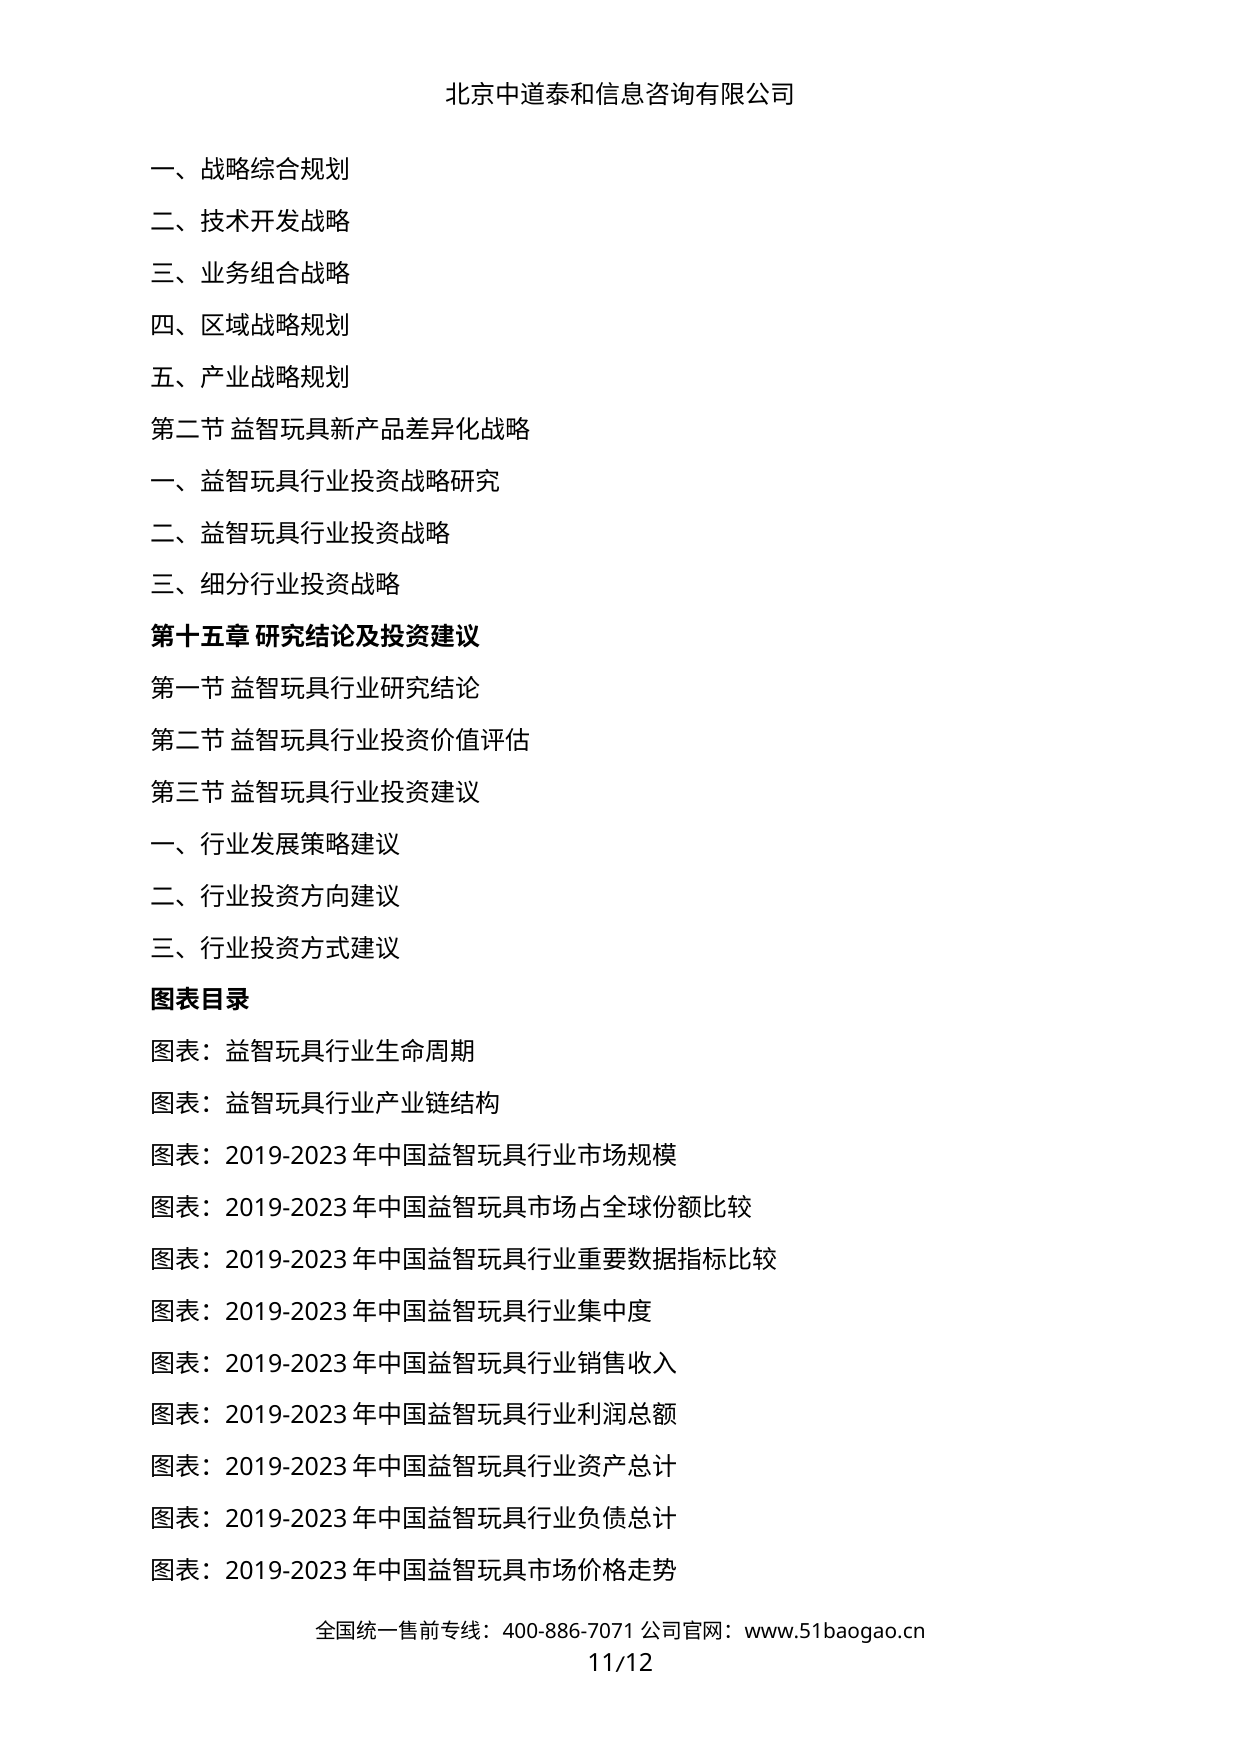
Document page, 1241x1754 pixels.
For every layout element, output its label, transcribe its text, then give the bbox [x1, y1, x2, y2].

text 二、技术开发战略 [150, 202, 1090, 238]
text 图表：2019-2023年中国益智玩具市场价格走势 [150, 1551, 1090, 1587]
text 图表：2019-2023年中国益智玩具行业市场规模 [150, 1136, 1090, 1172]
text 图表：益智玩具行业生命周期 [150, 1032, 1090, 1068]
text 图表：2019-2023年中国益智玩具市场占全球份额比较 [150, 1187, 1090, 1224]
text 第三节 益智玩具行业投资建议 [150, 772, 1090, 809]
text 五、产业战略规划 [150, 357, 1090, 394]
text 三、业务组合战略 [150, 254, 1090, 290]
text 第二节 益智玩具新产品差异化战略 [150, 409, 1090, 446]
text 四、区域战略规划 [150, 306, 1090, 342]
text 一、益智玩具行业投资战略研究 [150, 461, 1090, 497]
text 二、益智玩具行业投资战略 [150, 513, 1090, 549]
text 图表：2019-2023年中国益智玩具行业销售收入 [150, 1343, 1090, 1379]
text 第二节 益智玩具行业投资价值评估 [150, 721, 1090, 757]
text 三、行业投资方式建议 [150, 928, 1090, 964]
text 二、行业投资方向建议 [150, 876, 1090, 912]
text 图表：益智玩具行业产业链结构 [150, 1084, 1090, 1120]
text 图表：2019-2023年中国益智玩具行业利润总额 [150, 1395, 1090, 1431]
text 图表：2019-2023年中国益智玩具行业集中度 [150, 1291, 1090, 1327]
text 图表目录 [150, 980, 1090, 1016]
text 图表：2019-2023年中国益智玩具行业负债总计 [150, 1499, 1090, 1535]
text 第十五章 研究结论及投资建议 [150, 617, 1090, 653]
text 图表：2019-2023年中国益智玩具行业资产总计 [150, 1447, 1090, 1483]
text 三、细分行业投资战略 [150, 565, 1090, 601]
text 一、战略综合规划 [150, 150, 1090, 186]
text 图表：2019-2023年中国益智玩具行业重要数据指标比较 [150, 1239, 1090, 1276]
text 第一节 益智玩具行业研究结论 [150, 669, 1090, 705]
text 一、行业发展策略建议 [150, 824, 1090, 861]
